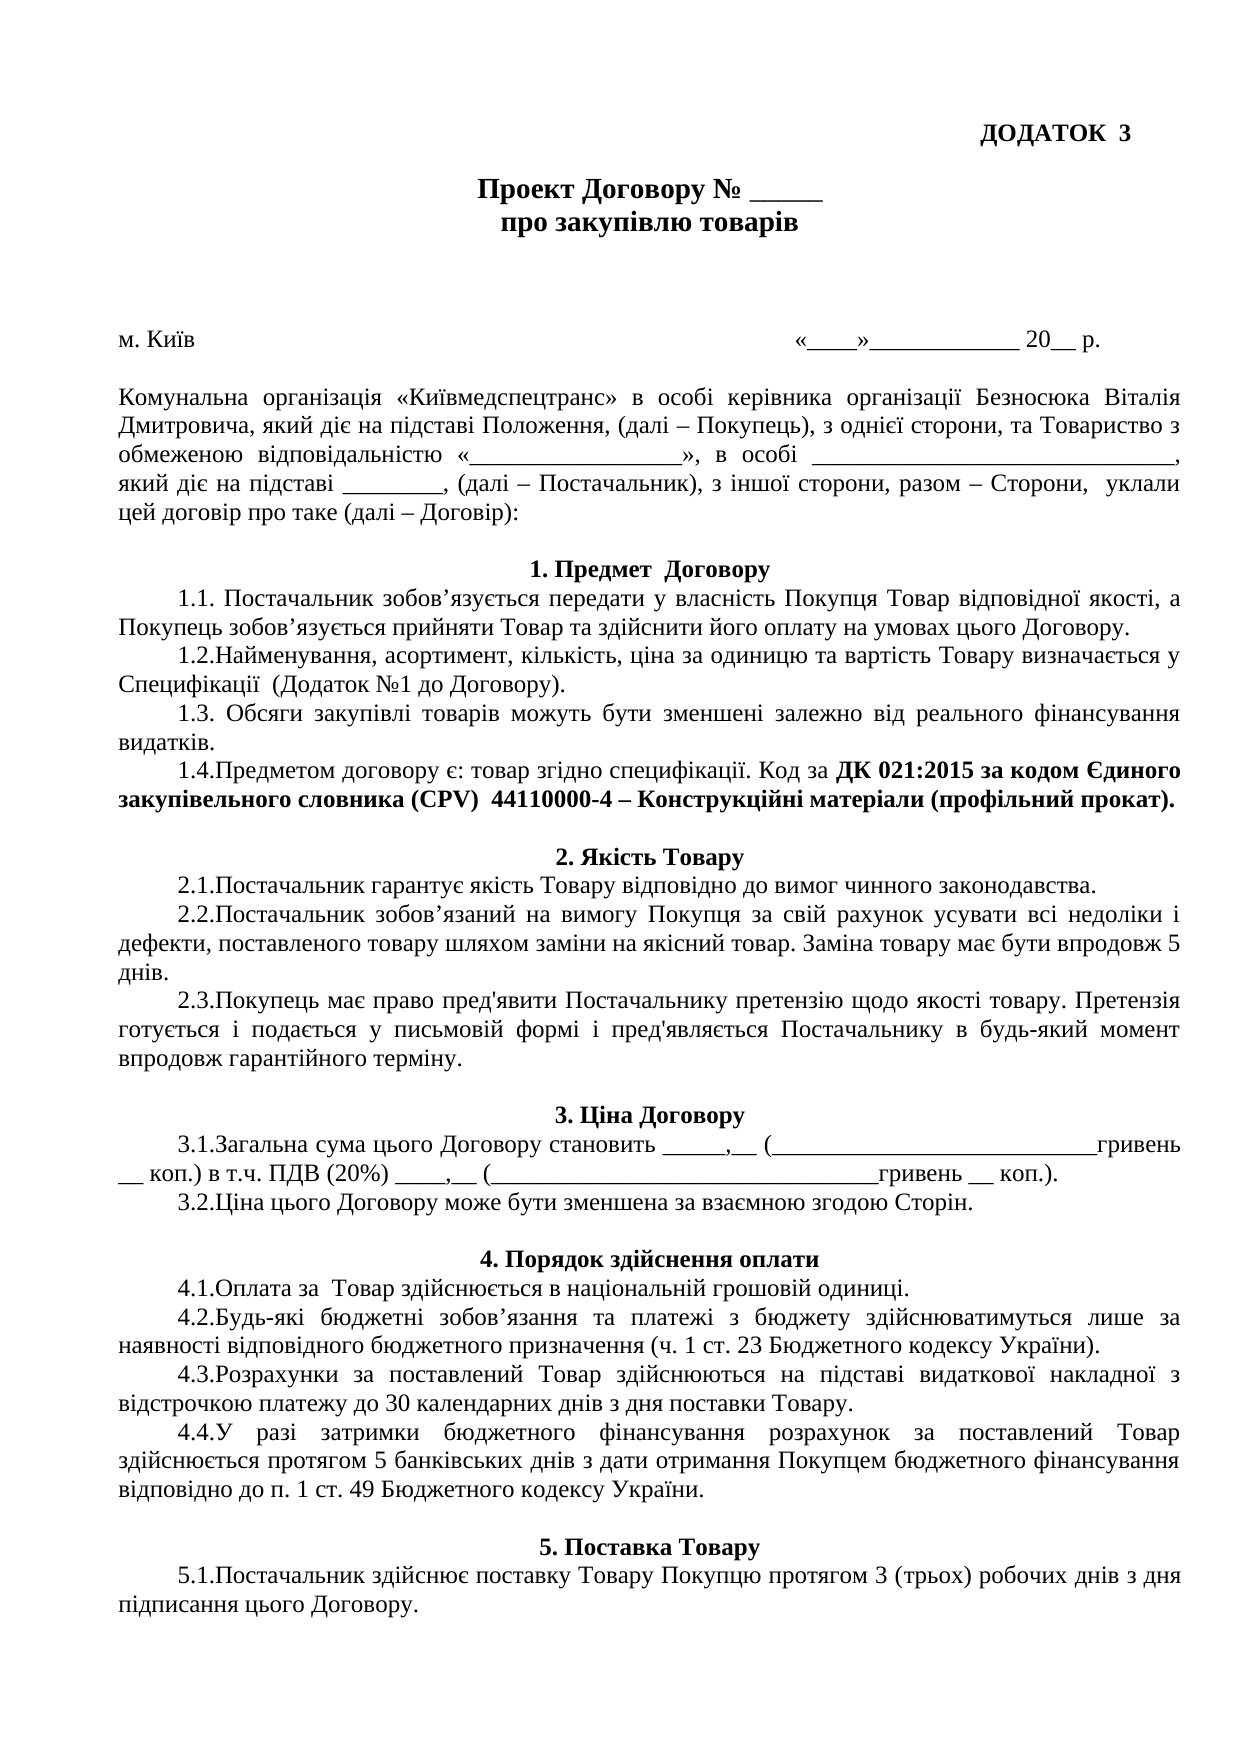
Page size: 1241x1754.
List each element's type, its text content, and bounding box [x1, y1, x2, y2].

text Проект Договору № _____ [118, 171, 1181, 204]
text 3.2.Ціна цього Договору може бути зменшена за взаємною згодою Сторін. [118, 1187, 1181, 1216]
text 5.1.Постачальник здійснює поставку Товару Покупцю протягом 3 (трьох) робочих днів з дня підписання цього Договору. [118, 1561, 1181, 1618]
text 1.3. Обсяги закупівлі товарів можуть бути зменшені залежно від реального фінансування видатків. [118, 698, 1181, 756]
text 1. Предмет Договору [118, 554, 1181, 583]
text 2.1.Постачальник гарантує якість Товару відповідно до вимог чинного законодавства. [118, 871, 1181, 899]
text м. Київ «____»____________ 20__ р. [59, 324, 1181, 353]
text 4.3.Розрахунки за поставлений Товар здійснюються на підставі видаткової накладної з відстрочкою платежу до 30 календарних днів з дня поставки Товару. [118, 1359, 1181, 1417]
text 1.2.Найменування, асортимент, кількість, ціна за одиницю та вартість Товару визначається у Специфікації (Додаток №1 до Договору). [118, 641, 1181, 698]
text 4.2.Будь-які бюджетні зобов’язання та платежі з бюджету здійснюватимуться лише за наявності відповідного бюджетного призначення (ч. 1 ст. 23 Бюджетного кодексу України). [118, 1302, 1181, 1359]
text 5. Поставка Товару [118, 1532, 1181, 1561]
text про закупівлю товарів [118, 204, 1181, 238]
text ДОДАТОК 3 [118, 118, 1131, 147]
text 1.4.Предметом договору є: товар згідно специфікації. Код за ДК 021:2015 за кодом Єдиного закупівельного словника (СРV) 44110000-4 – Конструкційні матеріали (профільний прокат). [118, 756, 1181, 813]
text 3. Ціна Договору [118, 1101, 1181, 1129]
text 4. Порядок здійснення оплати [118, 1244, 1181, 1273]
text 2. Якість Товару [118, 842, 1181, 871]
text 4.1.Оплата за Товар здійснюється в національній грошовій одиниці. [118, 1273, 1181, 1302]
text 2.3.Покупець має право пред'явити Постачальнику претензію щодо якості товару. Претензія готується і подається у письмовій формі і пред'являється Постачальнику в будь-який момент впродовж гарантійного терміну. [118, 986, 1181, 1072]
text 3.1.Загальна сума цього Договору становить _____,__ (__________________________гривень __ коп.) в т.ч. ПДВ (20%) ____,__ (_______________________________гривень __ коп.). [118, 1129, 1181, 1187]
text 2.2.Постачальник зобов’язаний на вимогу Покупця за свій рахунок усувати всі недоліки і дефекти, поставленого товару шляхом заміни на якісний товар. Заміна товару має бути впродовж 5 днів. [118, 899, 1181, 986]
text 4.4.У разі затримки бюджетного фінансування розрахунок за поставлений Товар здійснюється протягом 5 банківських днів з дати отримання Покупцем бюджетного фінансування відповідно до п. 1 ст. 49 Бюджетного кодексу України. [118, 1417, 1181, 1503]
text 1.1. Постачальник зобов’язується передати у власність Покупця Товар відповідної якості, а Покупець зобов’язується прийняти Товар та здійснити його оплату на умовах цього Договору. [118, 583, 1181, 641]
text Комунальна організація «Київмедспецтранс» в особі керівника організації Безносюка Віталія Дмитровича, який діє на підставі Положення, (далі – Покупець), з однієї сторони, та Товариство з обмеженою відповідальністю «_________________», в особі _____________________________, який діє на підставі ________, (далі – Постачальник), з іншої сторони, разом – Сторони, уклали цей договір про таке (далі – Договір): [118, 382, 1181, 526]
